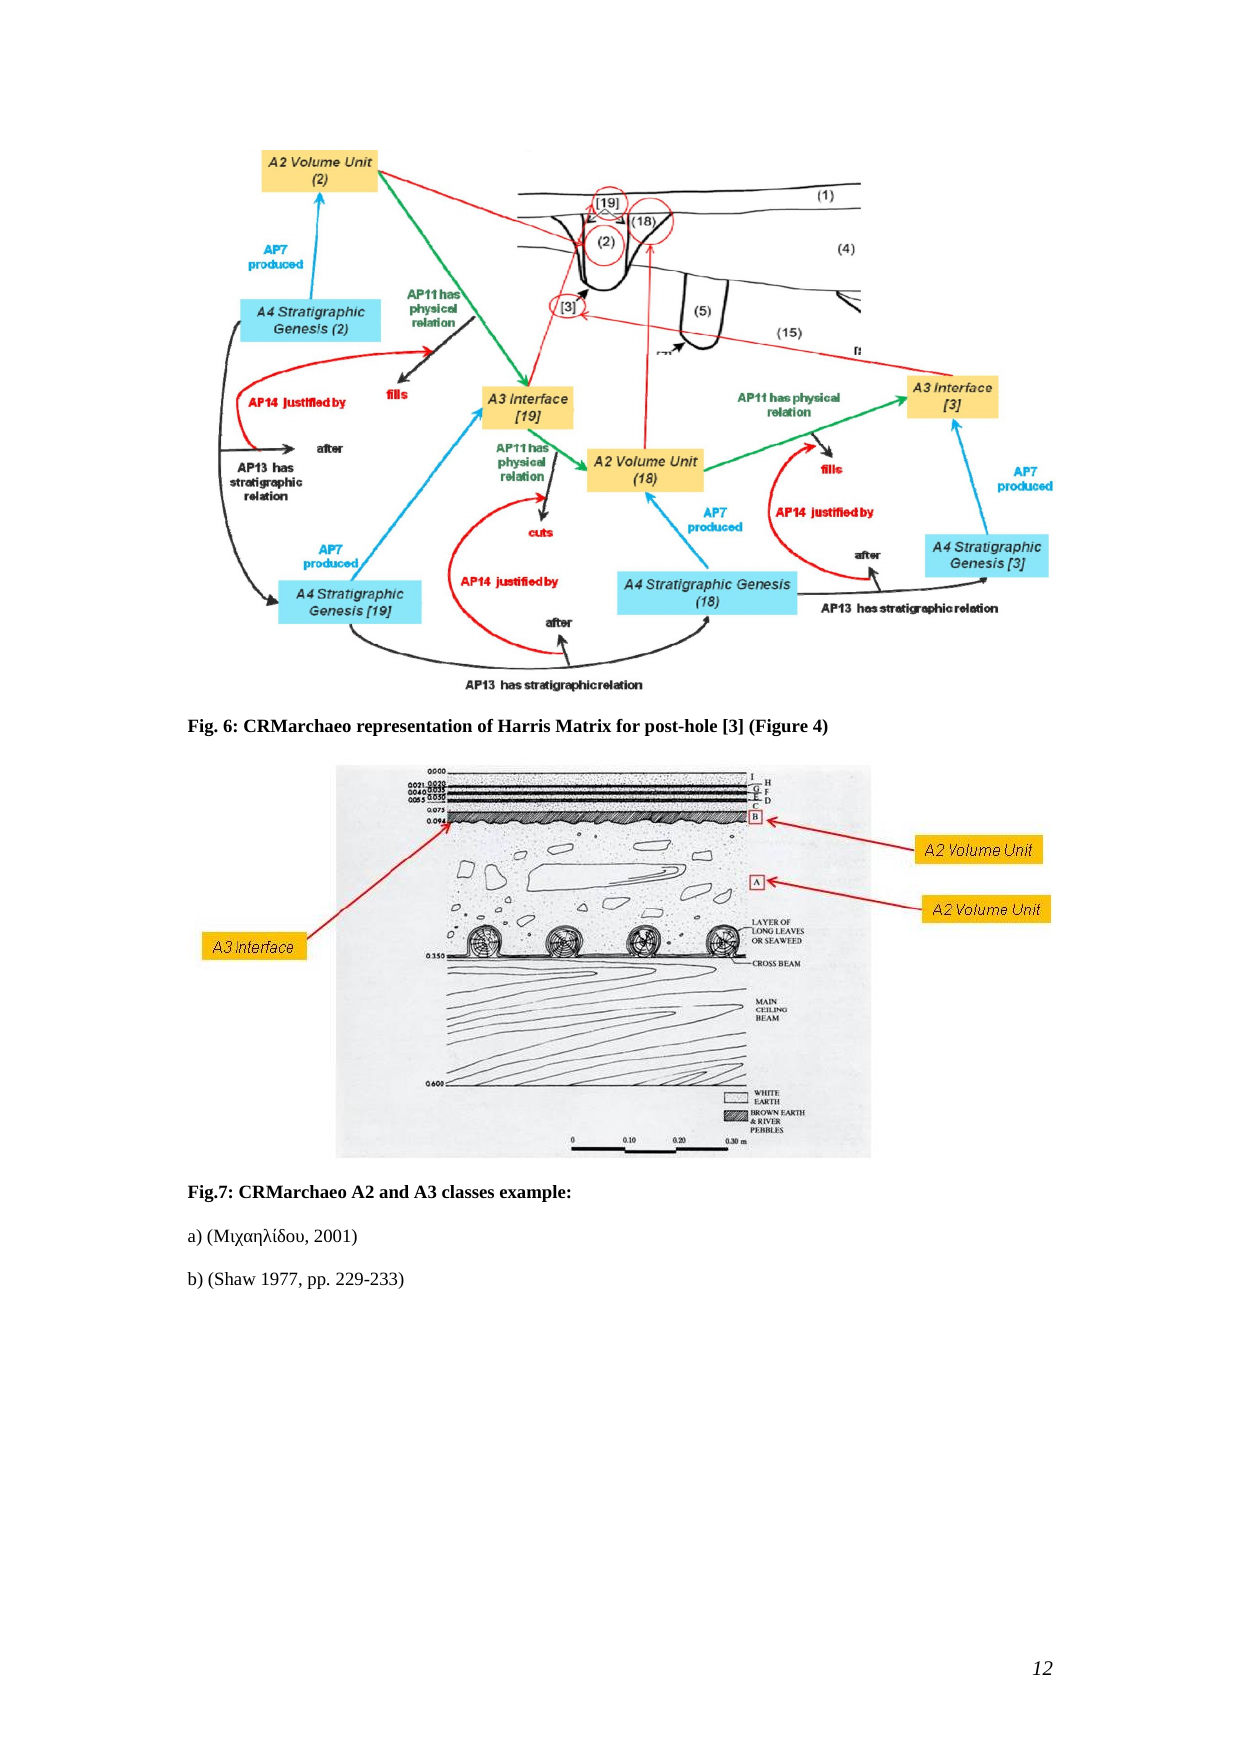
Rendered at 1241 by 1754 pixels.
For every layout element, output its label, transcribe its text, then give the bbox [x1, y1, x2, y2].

picture [187, 758, 1053, 1160]
text b) (Shaw 1977, pp. 229-233) [187, 1268, 1053, 1289]
text Fig.7: CRMarchaeo A2 and A3 classes example: [187, 1181, 1053, 1203]
text Fig. 6: CRMarchaeo representation of Harris Matrix for post-hole [3] (Figure 4) [187, 715, 1053, 737]
picture [187, 150, 1084, 694]
text a) (Μιχαηλίδου, 2001) [187, 1224, 1053, 1246]
